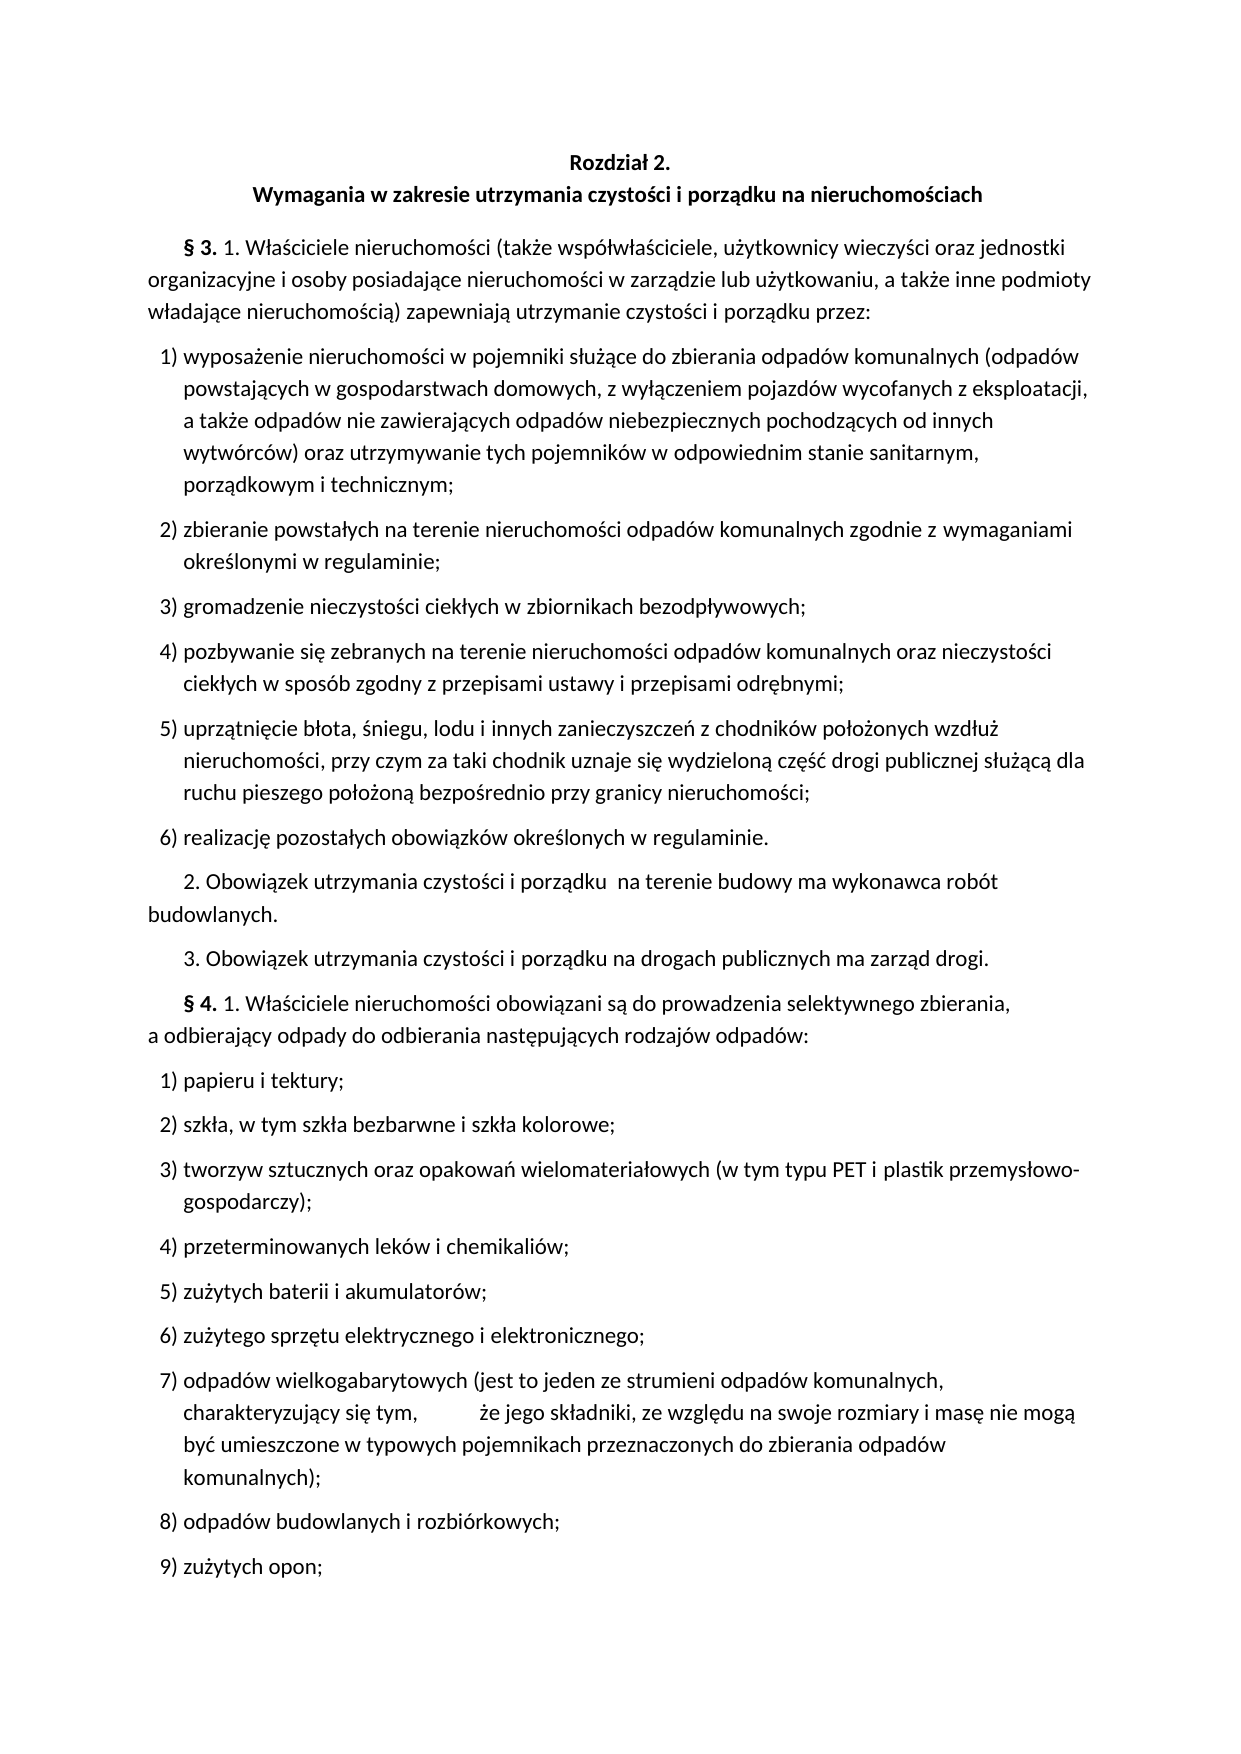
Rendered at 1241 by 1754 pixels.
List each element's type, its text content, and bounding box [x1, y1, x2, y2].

text 2) zbieranie powstałych na terenie nieruchomości odpadów komunalnych zgodnie z wymaganiami określonymi w regulaminie; [159, 515, 1093, 576]
text 9) zużytych opon; [159, 1552, 1093, 1580]
text 7) odpadów wielkogabarytowych (jest to jeden ze strumieni odpadów komunalnych, charakteryzujący się tym, że jego składniki, ze względu na swoje rozmiary i masę nie mogą być umieszczone w typowych pojemnikach przeznaczonych do zbierania odpadów komunalnych); [159, 1366, 1093, 1491]
text Rozdział 2. Wymagania w zakresie utrzymania czystości i porządku na nieruchomościach [148, 148, 1093, 208]
text 6) zużytego sprzętu elektrycznego i elektronicznego; [159, 1322, 1093, 1349]
text 4) przeterminowanych leków i chemikaliów; [159, 1232, 1093, 1260]
text 3. Obowiązek utrzymania czystości i porządku na drogach publicznych ma zarząd drogi. [148, 944, 1093, 972]
text 1) wyposażenie nieruchomości w pojemniki służące do zbierania odpadów komunalnych (odpadów powstających w gospodarstwach domowych, z wyłączeniem pojazdów wycofanych z eksploatacji, a także odpadów nie zawierających odpadów niebezpiecznych pochodzących od innych wytwórców) oraz utrzymywanie tych pojemników w odpowiednim stanie sanitarnym, porządkowym i technicznym; [159, 342, 1093, 499]
text 2. Obowiązek utrzymania czystości i porządku na terenie budowy ma wykonawca robót budowlanych. [148, 867, 1093, 928]
text § 3. 1. Właściciele nieruchomości (także współwłaściciele, użytkownicy wieczyści oraz jednostki organizacyjne i osoby posiadające nieruchomości w zarządzie lub użytkowaniu, a także inne podmioty władające nieruchomością) zapewniają utrzymanie czystości i porządku przez: [148, 233, 1093, 325]
text 8) odpadów budowlanych i rozbiórkowych; [159, 1507, 1093, 1536]
text 5) uprzątnięcie błota, śniegu, lodu i innych zanieczyszczeń z chodników położonych wzdłuż nieruchomości, przy czym za taki chodnik uznaje się wydzieloną część drogi publicznej służącą dla ruchu pieszego położoną bezpośrednio przy granicy nieruchomości; [159, 714, 1093, 806]
text 1) papieru i tektury; [159, 1066, 1093, 1094]
text 2) szkła, w tym szkła bezbarwne i szkła kolorowe; [159, 1111, 1093, 1139]
text 3) gromadzenie nieczystości ciekłych w zbiornikach bezodpływowych; [159, 592, 1093, 620]
text 5) zużytych baterii i akumulatorów; [159, 1277, 1093, 1305]
text § 4. 1. Właściciele nieruchomości obowiązani są do prowadzenia selektywnego zbierania, a odbierający odpady do odbierania następujących rodzajów odpadów: [148, 989, 1093, 1049]
text 6) realizację pozostałych obowiązków określonych w regulaminie. [159, 823, 1093, 851]
text 4) pozbywanie się zebranych na terenie nieruchomości odpadów komunalnych oraz nieczystości ciekłych w sposób zgodny z przepisami ustawy i przepisami odrębnymi; [159, 637, 1093, 697]
text 3) tworzyw sztucznych oraz opakowań wielomateriałowych (w tym typu PET i plastik przemysłowo-gospodarczy); [159, 1155, 1093, 1216]
